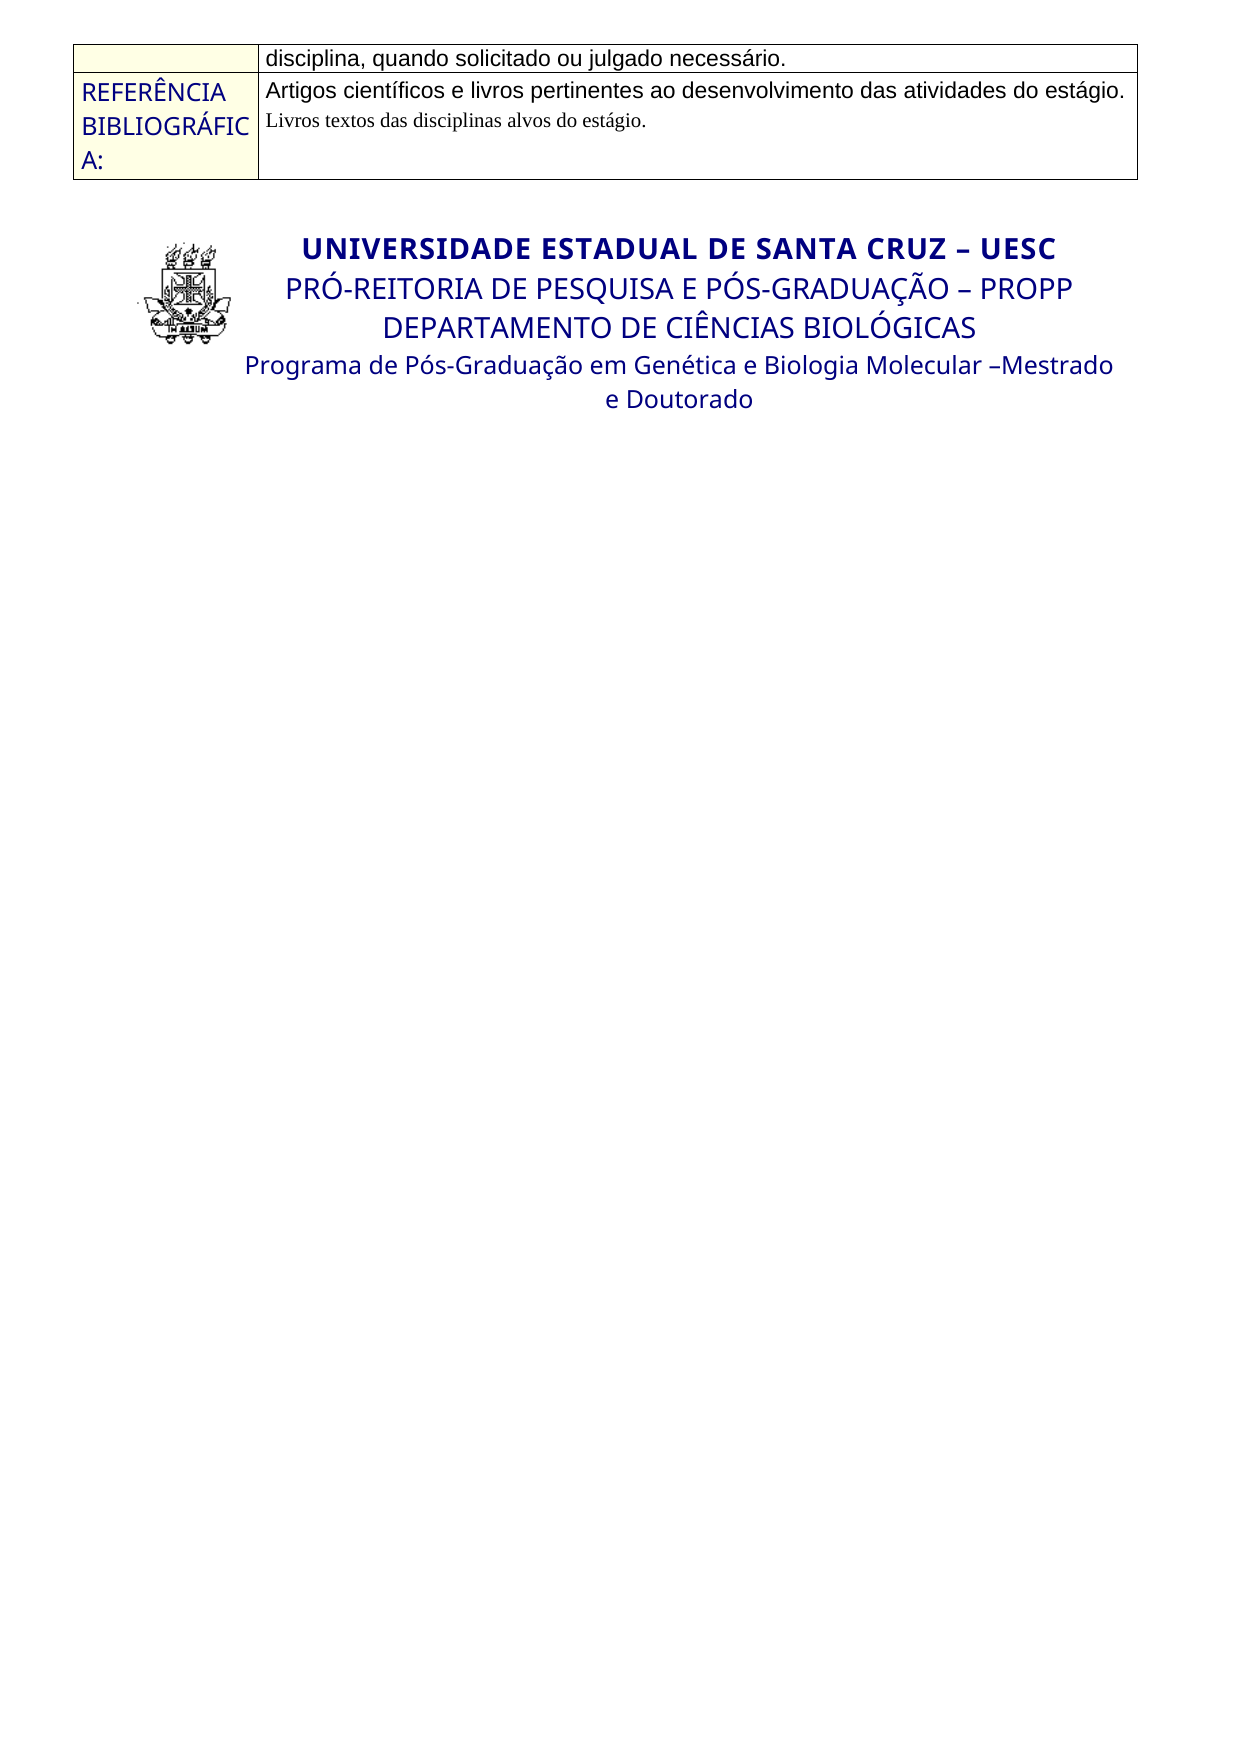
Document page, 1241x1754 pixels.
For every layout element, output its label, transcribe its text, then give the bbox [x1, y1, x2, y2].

table_cell Artigos científicos e livros pertinentes ao desenvolvimento das atividades do estágio. Livros textos das disciplinas alvos do estágio. [259, 73, 1137, 179]
table_cell REFERÊNCIA BIBLIOGRÁFICA: [74, 73, 258, 179]
table_header [118, 228, 236, 416]
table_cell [259, 45, 1137, 72]
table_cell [74, 45, 258, 72]
table_header UNIVERSIDADE ESTADUAL DE SANTA CRUZ – UESC PRÓ-REITORIA DE PESQUISA E PÓS-GRADUAÇÃO – PROPP DEPARTAMENTO DE CIÊNCIAS BIOLÓGICAS Programa de Pós-Graduação em Genética e Biologia Molecular –Mestrado e Doutorado [236, 228, 1122, 416]
